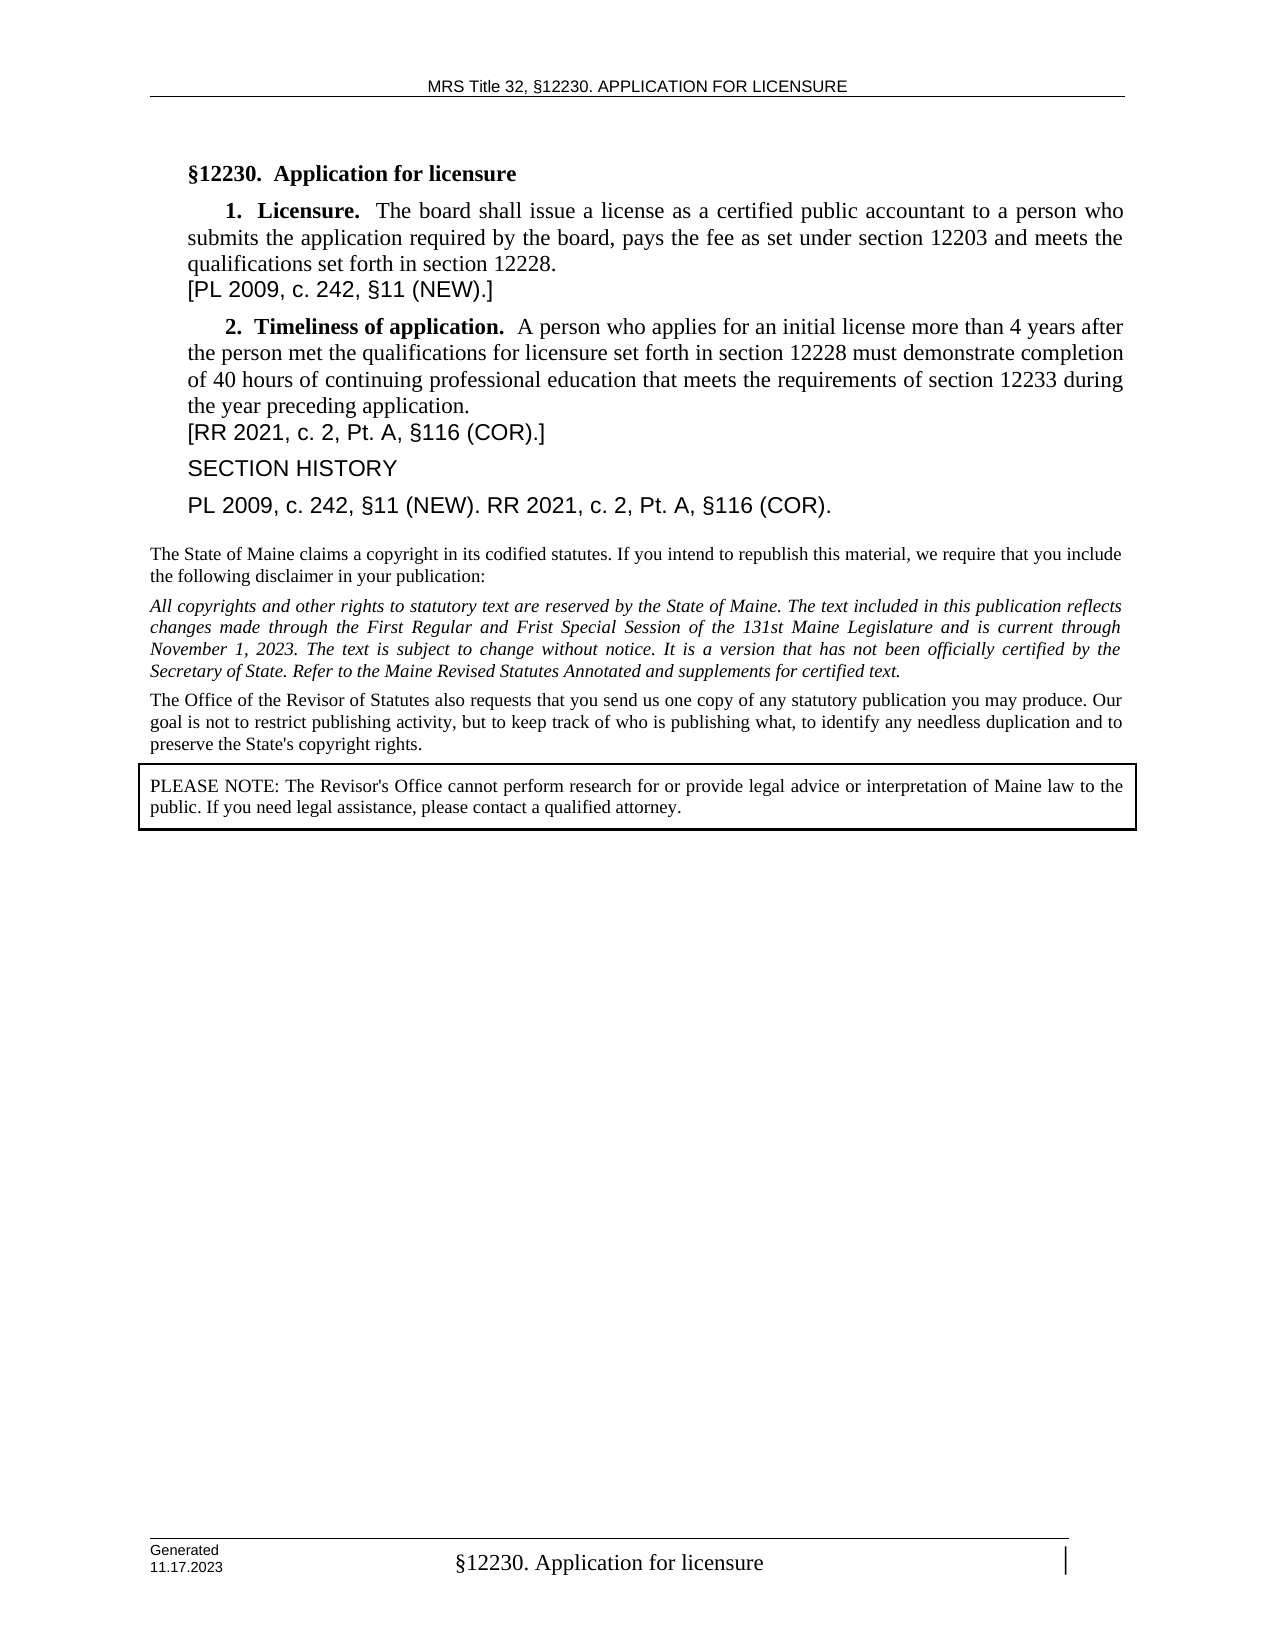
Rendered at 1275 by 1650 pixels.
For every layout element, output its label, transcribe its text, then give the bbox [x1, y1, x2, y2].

text [PL 2009, c. 242, §11 (NEW).] [187, 276, 1125, 303]
text §12230. Application for licensure [187, 160, 1125, 187]
text All copyrights and other rights to statutory text are reserved by the State of Maine. The text included in this publication reflects changes made through the First Regular and Frist Special Session of the 131st Maine Legislature and is current through November 1, 2023 . The text is subject to change without notice. It is a version that has not been officially certified by the Secretary of State. Refer to the Maine Revised Statutes Annotated and supplements for certified text. [150, 595, 1125, 681]
text 2. Timeliness of application. A person who applies for an initial license more than 4 years after the person met the qualifications for licensure set forth in section 12228 must demonstrate completion of 40 hours of continuing professional education that meets the requirements of section 12233 during the year preceding application. [187, 313, 1125, 418]
text 1. Licensure. The board shall issue a license as a certified public accountant to a person who submits the application required by the board, pays the fee as set under section 12203 and meets the qualifications set forth in section 12228. [187, 197, 1125, 276]
text SECTION HISTORY [187, 455, 1125, 482]
text PLEASE NOTE: The Revisor's Office cannot perform research for or provide legal advice or interpretation of Maine law to the public. If you need legal assistance, please contact a qualified attorney. [140, 765, 1135, 828]
text PL 2009, c. 242, §11 (NEW). RR 2021, c. 2, Pt. A, §116 (COR). [187, 492, 1125, 518]
text The Office of the Revisor of Statutes also requests that you send us one copy of any statutory publication you may produce. Our goal is not to restrict publishing activity, but to keep track of who is publishing what, to identify any needless duplication and to preserve the State's copyright rights. [150, 689, 1125, 754]
text [RR 2021, c. 2, Pt. A, §116 (COR).] [187, 418, 1125, 445]
text The State of Maine claims a copyright in its codified statutes. If you intend to republish this material, we require that you include the following disclaimer in your publication: [150, 543, 1125, 586]
